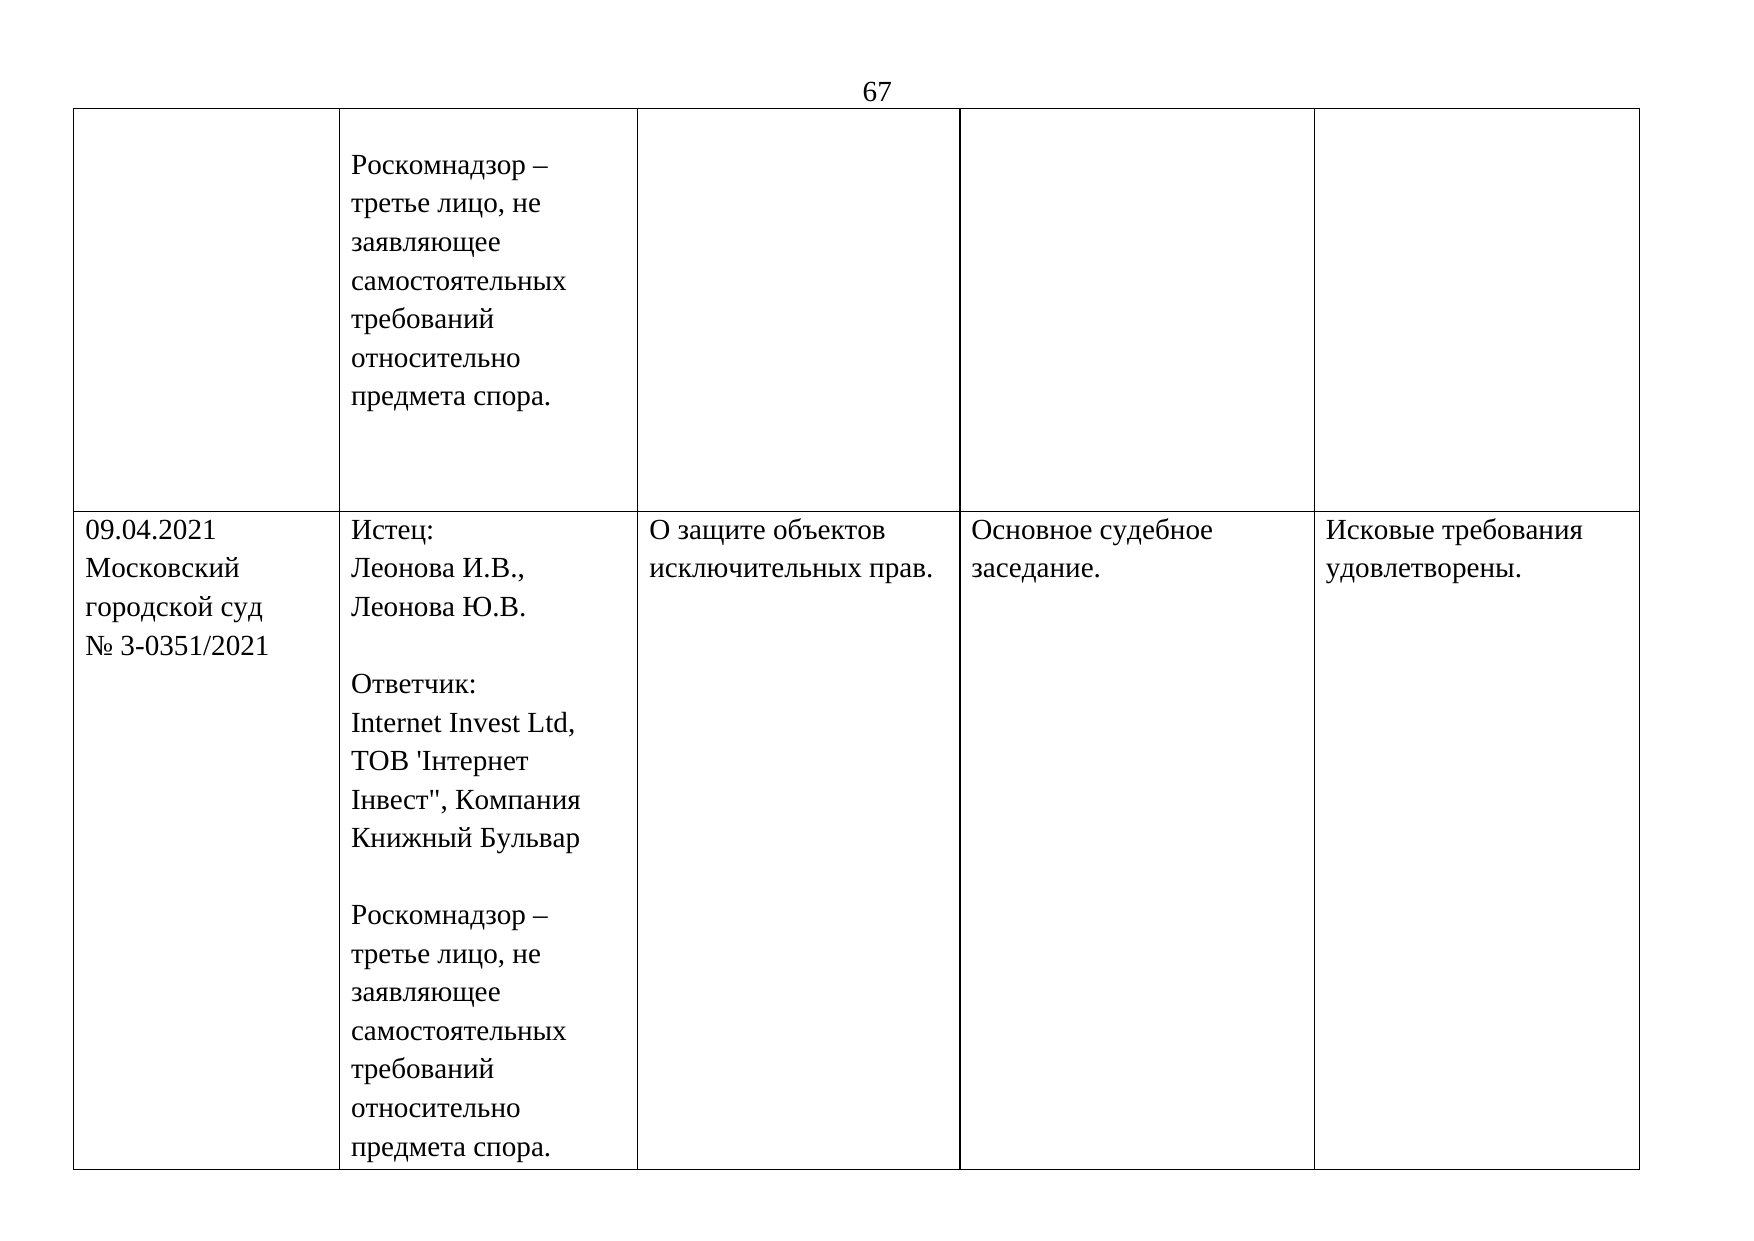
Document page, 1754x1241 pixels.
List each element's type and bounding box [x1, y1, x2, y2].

table_cell [638, 512, 959, 1169]
table_cell [340, 512, 637, 1169]
table_cell [74, 512, 339, 1169]
table_cell [340, 109, 637, 511]
table_cell [74, 109, 339, 511]
table_cell [1315, 109, 1639, 511]
table_cell [961, 512, 1314, 1169]
table_cell [638, 109, 959, 511]
table_cell [961, 109, 1314, 511]
table_cell [1315, 512, 1639, 1169]
